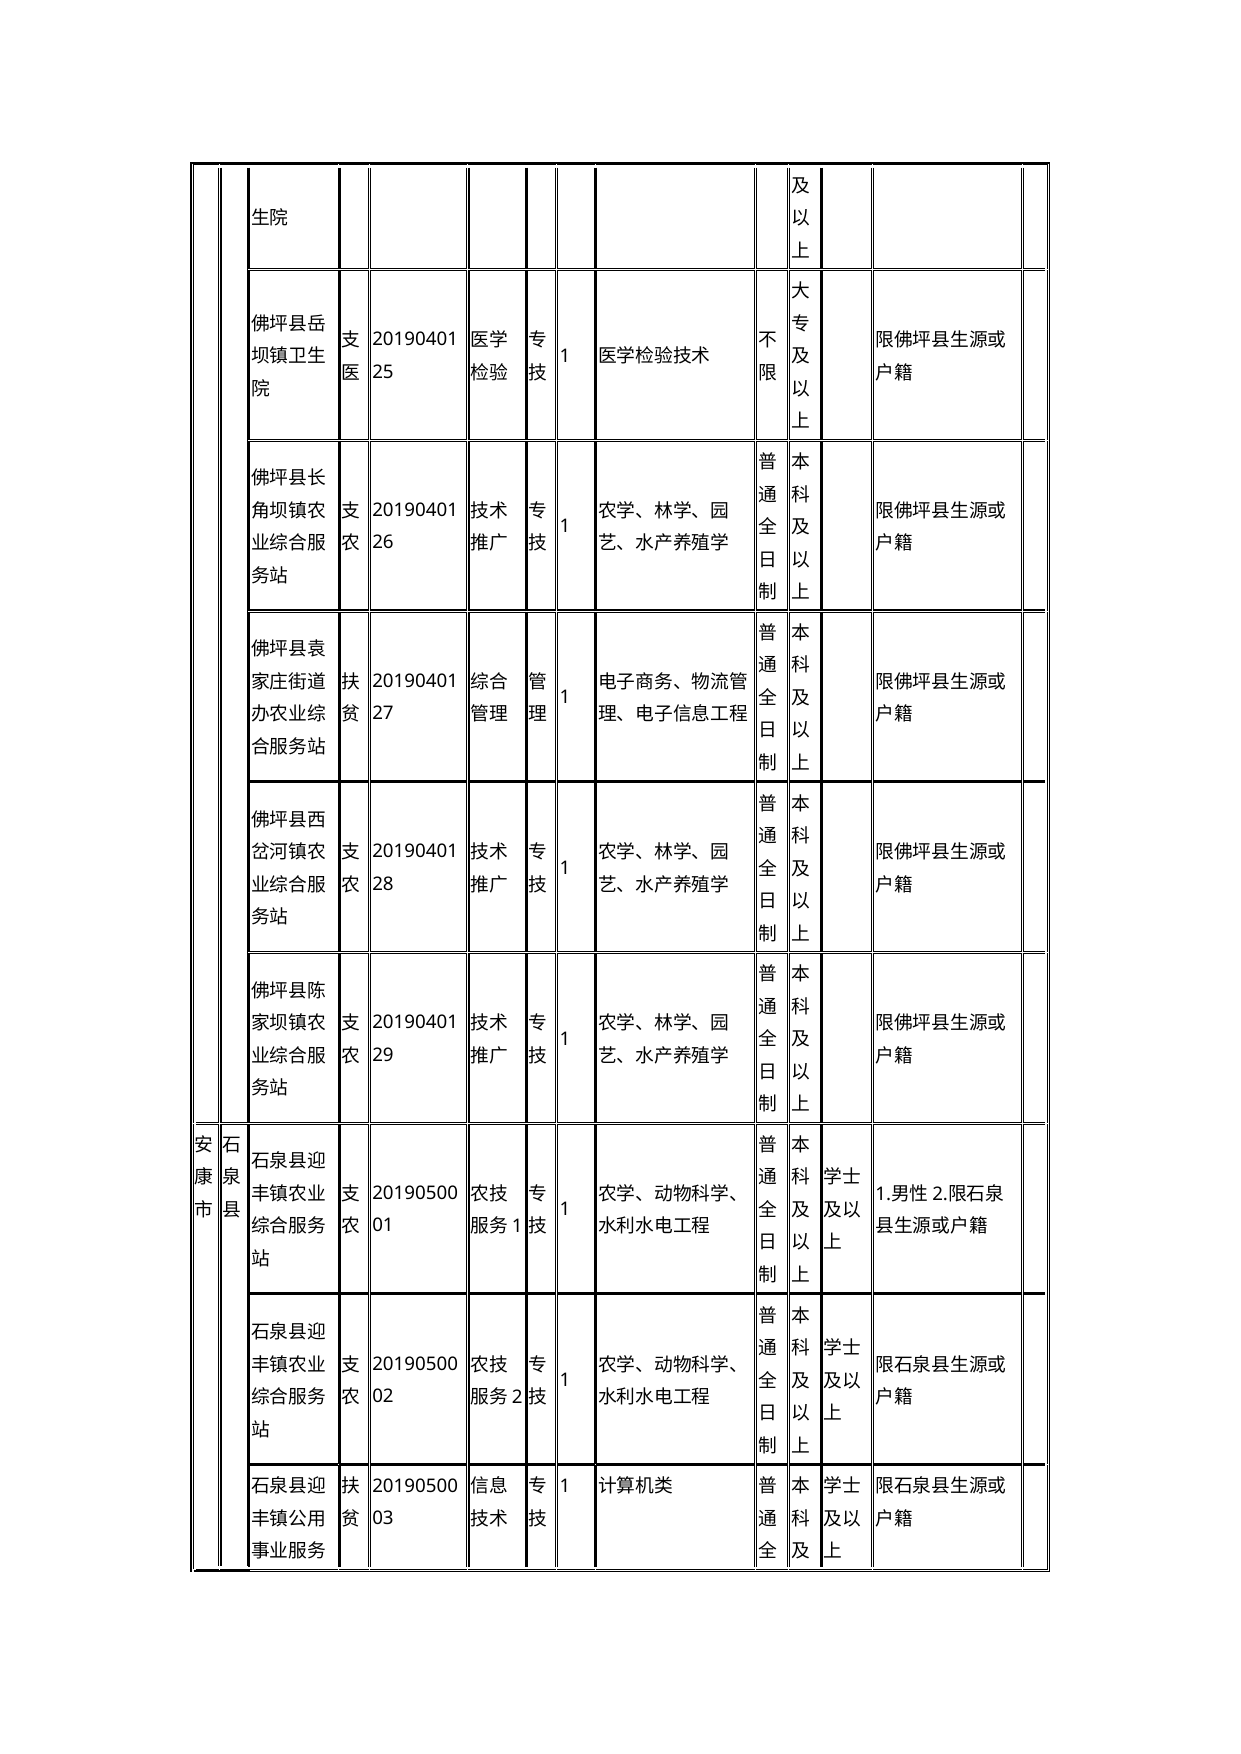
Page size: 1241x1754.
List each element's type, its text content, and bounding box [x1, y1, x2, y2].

table_cell 信息技术 [468, 1466, 526, 1568]
table_cell 本科及以上 [789, 165, 821, 268]
table_cell 技术推广 [470, 442, 525, 609]
table_cell 1 [558, 1125, 594, 1292]
table_cell 农学、林学、园艺、水产养殖学 [597, 442, 754, 609]
table_cell 2019040124 [370, 164, 468, 268]
table_cell 计算机类 [595, 1466, 756, 1568]
table_cell 支医 [339, 165, 369, 268]
table_cell 1 [558, 1295, 594, 1463]
table_cell 本科及以上 [789, 1466, 821, 1568]
table_cell 医学检验 [470, 271, 525, 438]
table_cell [1023, 268, 1048, 438]
table_cell 专技 [528, 1295, 555, 1463]
table_cell 医学检验技术 [597, 271, 754, 438]
table_cell 本科及以上 [790, 954, 820, 1121]
table_cell 限佛坪县生源或户籍 [874, 613, 1021, 780]
table_cell 学士及以上 [821, 1466, 873, 1568]
table_cell 2019040128 [371, 783, 466, 951]
table_cell 扶贫 [341, 613, 368, 780]
table_cell 农学、林学、园艺、水产养殖学 [597, 954, 754, 1121]
table_cell 支医 [341, 271, 368, 438]
table_cell 学士及以上 [823, 1295, 871, 1463]
table_cell [823, 442, 871, 609]
table_cell 普通全日制 [757, 783, 787, 951]
table_cell 2019050001 [371, 1125, 466, 1292]
table_cell 农学、动物科学、水利水电工程 [597, 1295, 754, 1463]
table_cell 1 [558, 442, 594, 609]
table_cell 支农 [341, 1125, 368, 1292]
table_cell [1024, 439, 1047, 609]
table_cell 支农 [341, 954, 368, 1121]
table_cell 本科及以上 [790, 1125, 820, 1292]
table_cell 2019040129 [371, 954, 466, 1121]
table_cell 限佛坪县生源或户籍 [874, 783, 1021, 951]
table_cell [1024, 1121, 1047, 1292]
table_cell 农学、林学、园艺、水产养殖学 [597, 783, 754, 951]
table_cell 农技服务2 [470, 1295, 525, 1463]
table_cell 综合管理 [470, 613, 525, 780]
table_cell 技术推广 [470, 954, 525, 1121]
table_cell [1024, 609, 1047, 780]
table_cell 影像检验 [468, 165, 526, 268]
table_cell 2019040125 [371, 271, 466, 438]
table_cell [1023, 951, 1048, 1121]
table_cell 专技 [526, 165, 557, 268]
table_cell 不限 [756, 165, 788, 268]
table_cell 扶贫 [339, 1466, 369, 1568]
table_cell 佛坪县西岔河镇农业综合服务站 [250, 783, 338, 951]
table_cell 佛坪县陈家坝镇农业综合服务站 [250, 954, 338, 1121]
table_cell 大专及以上 [790, 271, 820, 438]
table_cell 普通全日制 [757, 954, 787, 1121]
table_cell 石泉县迎丰镇农业综合服务站 [250, 1125, 338, 1292]
table_cell 石泉县 [220, 1125, 248, 1568]
table_cell 普通全日制 [757, 442, 787, 609]
table_cell [1024, 1292, 1047, 1463]
table_cell 学士及以上 [823, 1125, 871, 1292]
table_cell [823, 954, 871, 1121]
table_cell 支农 [341, 783, 368, 951]
table_cell 专技 [526, 1466, 557, 1568]
table_cell 支农 [341, 442, 368, 609]
table_cell 1.男性2.限石泉县生源或户籍 [874, 1125, 1021, 1292]
table_cell [873, 165, 1022, 268]
table_cell 石泉县迎丰镇公用事业服务站 [248, 1466, 339, 1568]
table_cell 1 [558, 954, 594, 1121]
table_cell 限佛坪县生源或户籍 [874, 442, 1021, 609]
table_cell [823, 783, 871, 951]
table_cell 限佛坪县生源或户籍 [874, 954, 1021, 1121]
table_cell 普通全日制 [757, 1125, 787, 1292]
table_cell 限石泉县生源或户籍 [873, 1466, 1022, 1568]
table_cell 技术推广 [470, 783, 525, 951]
table_cell 1 [558, 613, 594, 780]
table_cell [821, 165, 873, 268]
table_cell 专技 [528, 783, 555, 951]
table_cell 2019040126 [371, 442, 466, 609]
table_cell 本科及以上 [790, 783, 820, 951]
table_cell [823, 271, 871, 438]
table_cell 1 [558, 783, 594, 951]
table_cell 电子商务、物流管理、电子信息工程 [597, 613, 754, 780]
table_cell 不限 [757, 271, 787, 438]
table_cell 限石泉县生源或户籍 [874, 1295, 1021, 1463]
table_cell 佛坪县陈家坝镇卫生院 [248, 164, 339, 268]
table_cell 佛坪县岳坝镇卫生院 [250, 271, 338, 438]
table_cell 农学、动物科学、水利水电工程 [597, 1125, 754, 1292]
table_cell 管理 [528, 613, 555, 780]
table_cell 安康市 [194, 1121, 220, 1568]
table_cell 专技 [528, 442, 555, 609]
table_cell 本科及以上 [790, 442, 820, 609]
table_cell 1 [557, 165, 595, 268]
table_cell 1 [557, 1466, 595, 1568]
table_cell [1023, 1463, 1048, 1568]
table_cell 支农 [341, 1295, 368, 1463]
table_cell 2019040127 [371, 613, 466, 780]
table_cell 专技 [528, 271, 555, 438]
table_cell [1023, 165, 1047, 268]
table_cell 本科及以上 [790, 1295, 820, 1463]
table_cell [823, 613, 871, 780]
table_cell [1024, 780, 1047, 951]
table_cell 佛坪县袁家庄街道办农业综合服务站 [250, 613, 338, 780]
table_cell 普通全日制 [757, 1295, 787, 1463]
table_cell 1 [558, 271, 594, 438]
table_cell 农技服务1 [470, 1125, 525, 1292]
table_cell 2019050003 [370, 1463, 468, 1568]
table_cell 2019050002 [371, 1295, 466, 1463]
table_cell 专技 [528, 954, 555, 1121]
table_cell 佛坪县长角坝镇农业综合服务站 [250, 442, 338, 609]
table_cell 普通全日制 [757, 613, 787, 780]
table_cell 本科及以上 [790, 613, 820, 780]
table_cell 限佛坪县生源或户籍 [874, 271, 1021, 438]
table_cell 石泉县迎丰镇农业综合服务站 [250, 1295, 338, 1463]
table_cell 医学影像技术 [595, 165, 756, 268]
table_cell 专技 [528, 1125, 555, 1292]
table_cell 普通全日制 [756, 1466, 788, 1568]
